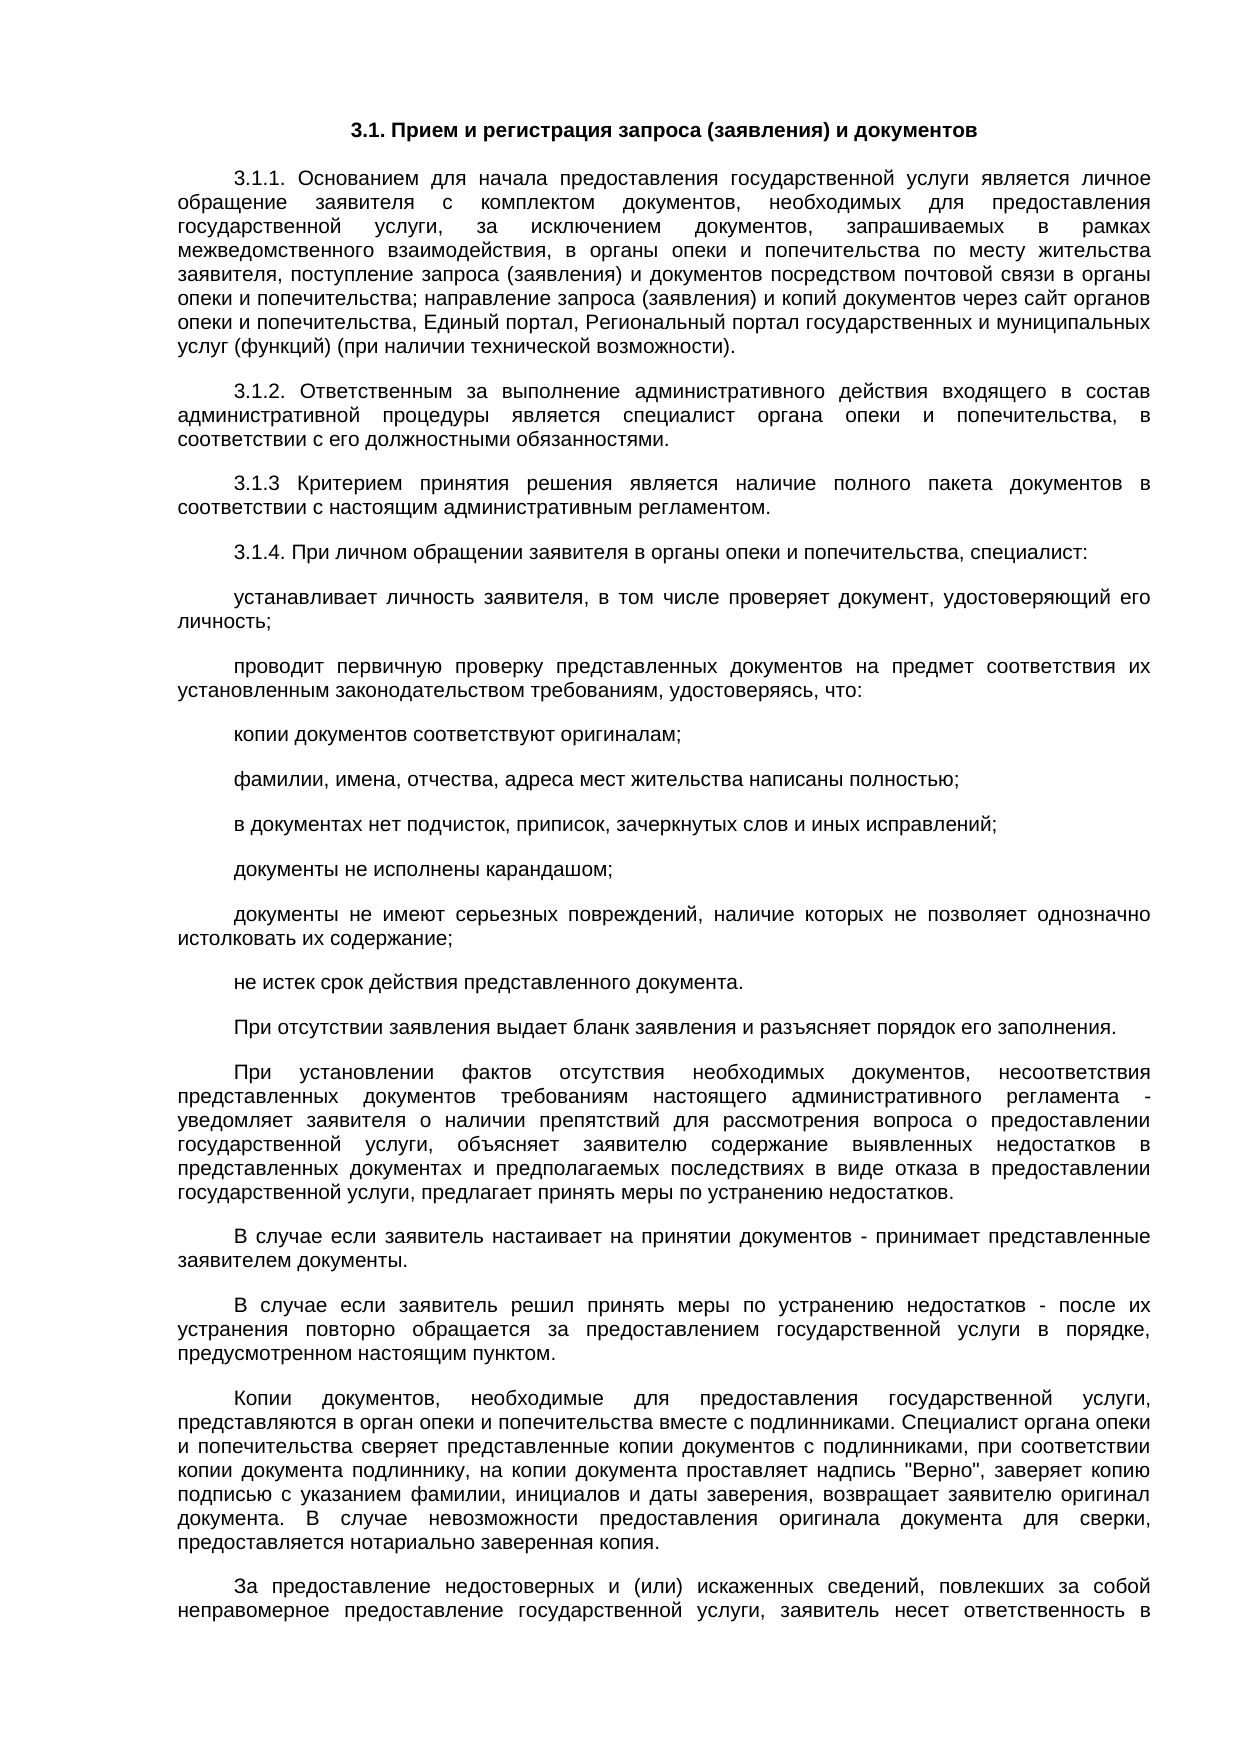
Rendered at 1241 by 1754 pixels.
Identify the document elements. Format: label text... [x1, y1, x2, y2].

text В случае если заявитель решил принять меры по устранению недостатков - после их устранения повторно обращается за предоставлением государственной услуги в порядке, предусмотренном настоящим пунктом. [177, 1293, 1152, 1365]
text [177, 1574, 1152, 1622]
text 3.1.4. При личном обращении заявителя в органы опеки и попечительства, специалист: [177, 540, 1152, 564]
text 3.1.2. Ответственным за выполнение административного действия входящего в состав административной процедуры является специалист органа опеки и попечительства, в соответствии с его должностными обязанностями. [177, 378, 1152, 450]
text При установлении фактов отсутствия необходимых документов, несоответствия представленных документов требованиям настоящего административного регламента - уведомляет заявителя о наличии препятствий для рассмотрения вопроса о предоставлении государственной услуги, объясняет заявителю содержание выявленных недостатков в представленных документах и предполагаемых последствиях в виде отказа в предоставлении государственной услуги, предлагает принять меры по устранению недостатков. [177, 1060, 1152, 1203]
text 3.1.3 Критерием принятия решения является наличие полного пакета документов в соответствии с настоящим административным регламентом. [177, 471, 1152, 519]
text в документах нет подчисток, приписок, зачеркнутых слов и иных исправлений; [177, 812, 1152, 836]
text устанавливает личность заявителя, в том числе проверяет документ, удостоверяющий его личность; [177, 585, 1152, 633]
text не истек срок действия представленного документа. [177, 970, 1152, 994]
text 3.1.1. Основанием для начала предоставления государственной услуги является личное обращение заявителя с комплектом документов, необходимых для предоставления государственной услуги, за исключением документов, запрашиваемых в рамках межведомственного взаимодействия, в органы опеки и попечительства по месту жительства заявителя, поступление запроса (заявления) и документов посредством почтовой связи в органы опеки и попечительства; направление запроса (заявления) и копий документов через сайт органов опеки и попечительства, Единый портал, Региональный портал государственных и муниципальных услуг (функций) (при наличии технической возможности). [177, 166, 1152, 358]
text В случае если заявитель настаивает на принятии документов - принимает представленные заявителем документы. [177, 1224, 1152, 1272]
text документы не исполнены карандашом; [177, 857, 1152, 881]
text документы не имеют серьезных повреждений, наличие которых не позволяет однозначно истолковать их содержание; [177, 901, 1152, 949]
text копии документов соответствуют оригиналам; [177, 722, 1152, 746]
text Копии документов, необходимые для предоставления государственной услуги, представляются в орган опеки и попечительства вместе с подлинниками. Специалист органа опеки и попечительства сверяет представленные копии документов с подлинниками, при соответствии копии документа подлиннику, на копии документа проставляет надпись "Верно", заверяет копию подписью с указанием фамилии, инициалов и даты заверения, возвращает заявителю оригинал документа. В случае невозможности предоставления оригинала документа для сверки, предоставляется нотариально заверенная копия. [177, 1386, 1152, 1553]
text проводит первичную проверку представленных документов на предмет соответствия их установленным законодательством требованиям, удостоверяясь, что: [177, 653, 1152, 701]
title 3.1. Прием и регистрация запроса (заявления) и документов [177, 118, 1152, 142]
text При отсутствии заявления выдает бланк заявления и разъясняет порядок его заполнения. [177, 1015, 1152, 1039]
text фамилии, имена, отчества, адреса мест жительства написаны полностью; [177, 767, 1152, 791]
